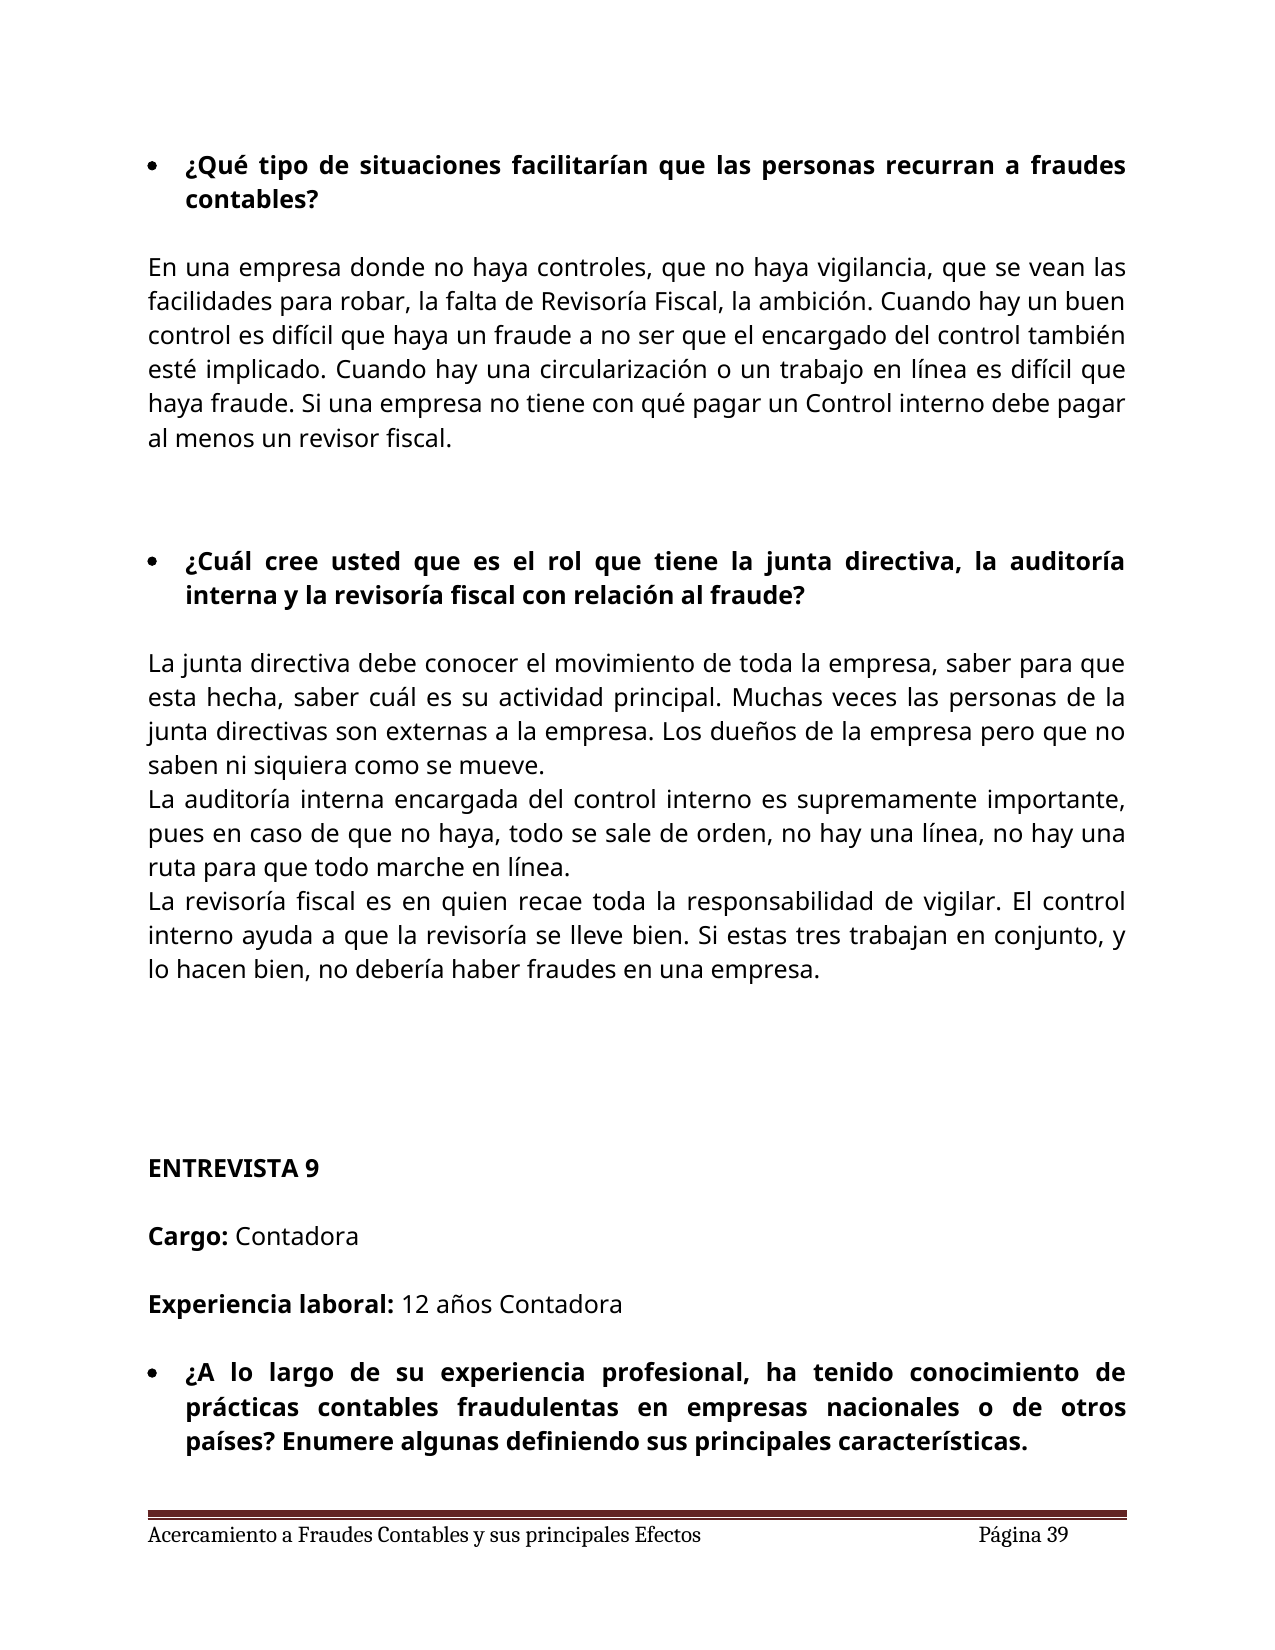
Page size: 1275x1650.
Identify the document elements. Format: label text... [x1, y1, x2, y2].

text ENTREVISTA 9 [148, 1151, 1127, 1185]
list ¿A lo largo de su experiencia profesional, ha tenido conocimiento de prácticas contables fraudulentas en empresas nacionales o de otros países? Enumere algunas definiendo sus principales características. [148, 1355, 1127, 1457]
text La auditoría interna encargada del control interno es supremamente importante, pues en caso de que no haya, todo se sale de orden, no hay una línea, no hay una ruta para que todo marche en línea. [148, 782, 1127, 884]
text Cargo: Contadora [148, 1219, 1127, 1253]
text Experiencia laboral: 12 años Contadora [148, 1287, 1127, 1321]
text En una empresa donde no haya controles, que no haya vigilancia, que se vean las facilidades para robar, la falta de Revisoría Fiscal, la ambición. Cuando hay un buen control es difícil que haya un fraude a no ser que el encargado del control también esté implicado. Cuando hay una circularización o un trabajo en línea es difícil que haya fraude. Si una empresa no tiene con qué pagar un Control interno debe pagar al menos un revisor fiscal. [148, 250, 1127, 454]
text La revisoría fiscal es en quien recae toda la responsabilidad de vigilar. El control interno ayuda a que la revisoría se lleve bien. Si estas tres trabajan en conjunto, y lo hacen bien, no debería haber fraudes en una empresa. [148, 884, 1127, 986]
text La junta directiva debe conocer el movimiento de toda la empresa, saber para que esta hecha, saber cuál es su actividad principal. Muchas veces las personas de la junta directivas son externas a la empresa. Los dueños de la empresa pero que no saben ni siquiera como se mueve. [148, 645, 1127, 782]
list ¿Qué tipo de situaciones facilitarían que las personas recurran a fraudes contables? [148, 148, 1127, 216]
list ¿Cuál cree usted que es el rol que tiene la junta directiva, la auditoría interna y la revisoría fiscal con relación al fraude? [148, 543, 1127, 611]
